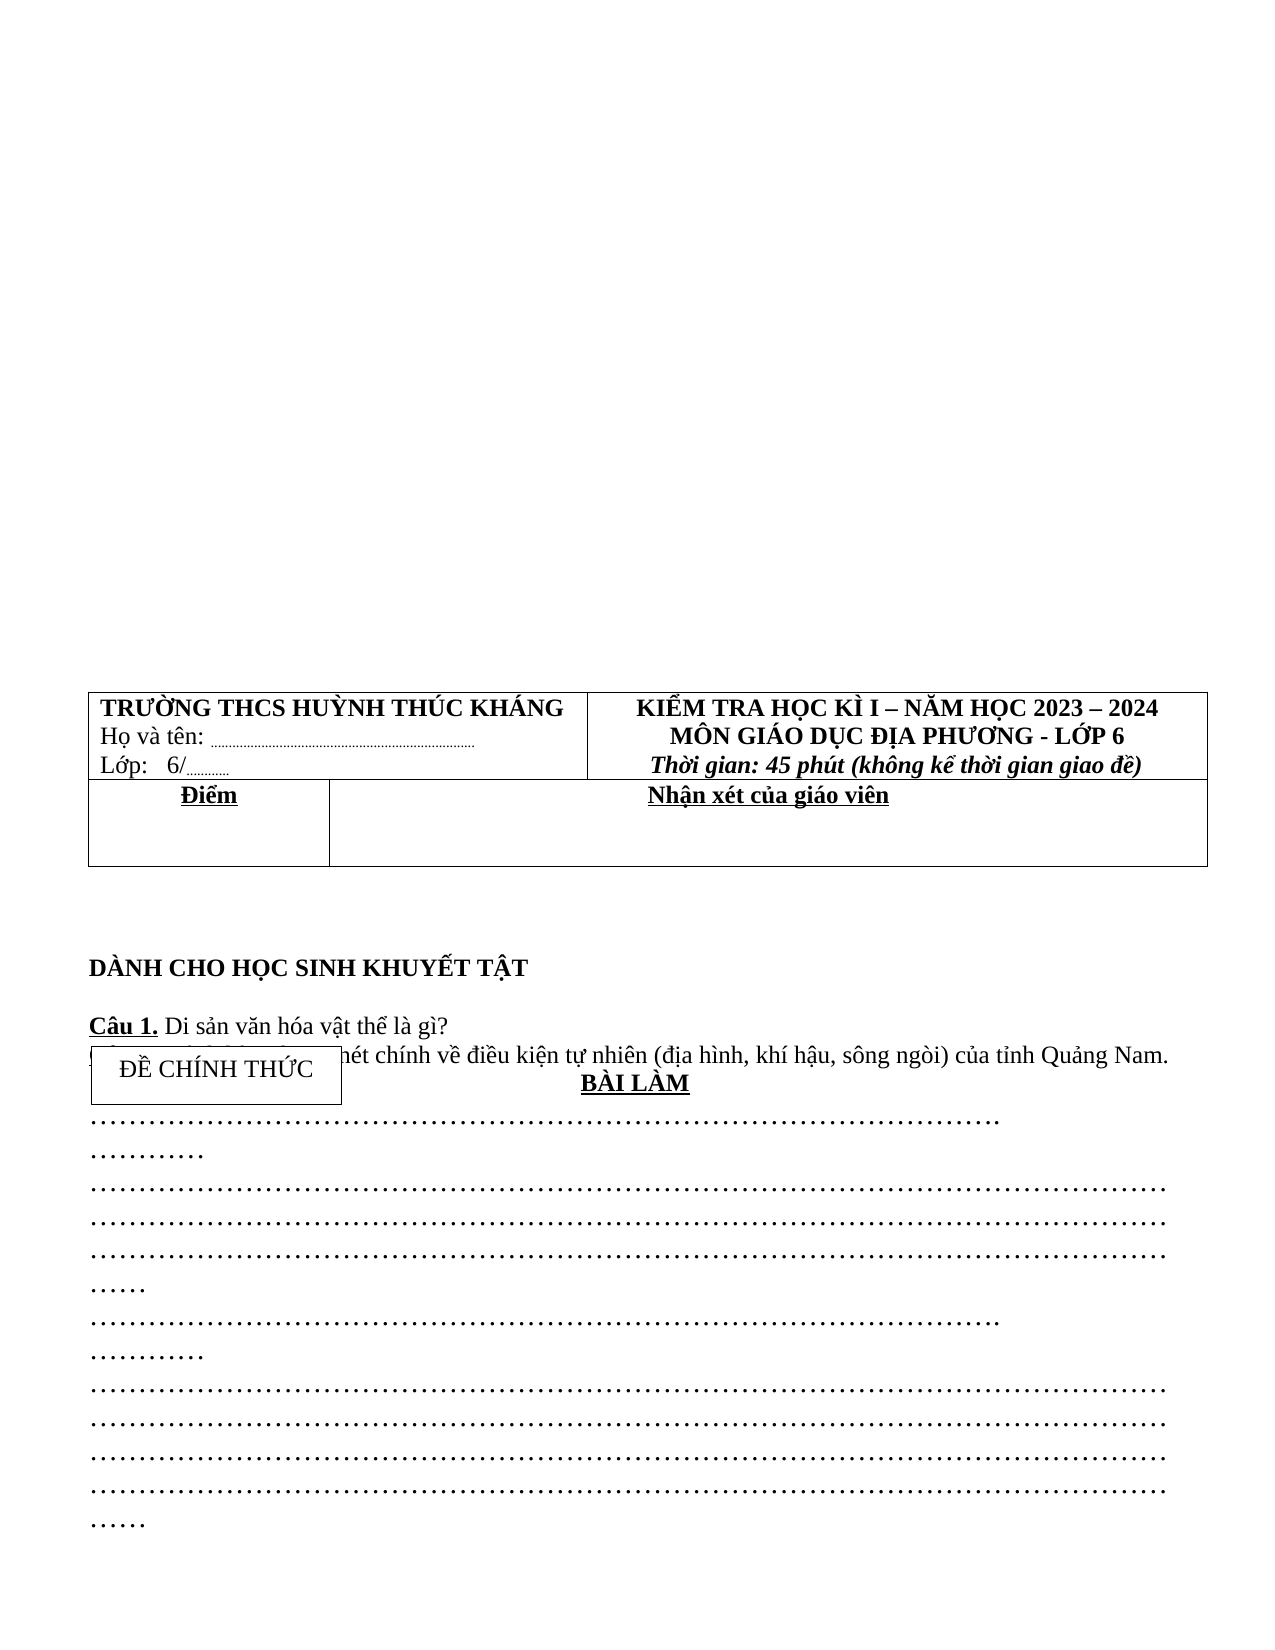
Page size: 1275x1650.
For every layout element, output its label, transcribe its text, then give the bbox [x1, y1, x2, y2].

text Câu 2. Trình bày những nét chính về điều kiện tự nhiên (địa hình, khí hậu, sông ngòi) của tỉnh Quảng Nam. [89, 1040, 1181, 1068]
text DÀNH CHO HỌC SINH KHUYẾT TẬT [89, 953, 1181, 982]
text ………………………………………………………………………………….………………………………………………………………………………………………………………………………………………………………………………………………………………………………………………………………………………………………………………………………………………………………………………………………………………………… [89, 1298, 1181, 1533]
table_cell Nhận xét của giáo viên [330, 780, 1207, 866]
table_header TRƯỜNG THCS HUỲNH THÚC KHÁNG Họ và tên: ......................................................................... Lớp: 6/............ [89, 693, 587, 779]
text Câu 1. Di sản văn hóa vật thể là gì? [89, 1011, 1181, 1040]
table_cell Điểm [89, 780, 329, 866]
text BÀI LÀM [342, 1068, 1181, 1097]
table_header KIỂM TRA HỌC KÌ I – NĂM HỌC 2023 – 2024 MÔN GIÁO DỤC ĐỊA PHƯƠNG - LỚP 6 Thời gian: 45 phút (không kể thời gian giao đề) [588, 693, 1207, 779]
text ………………………………………………………………………………….……………………………………………………………………………………………………………………………………………………………………………………………………………………………………………………………………………………………………………………… [89, 1097, 1181, 1298]
